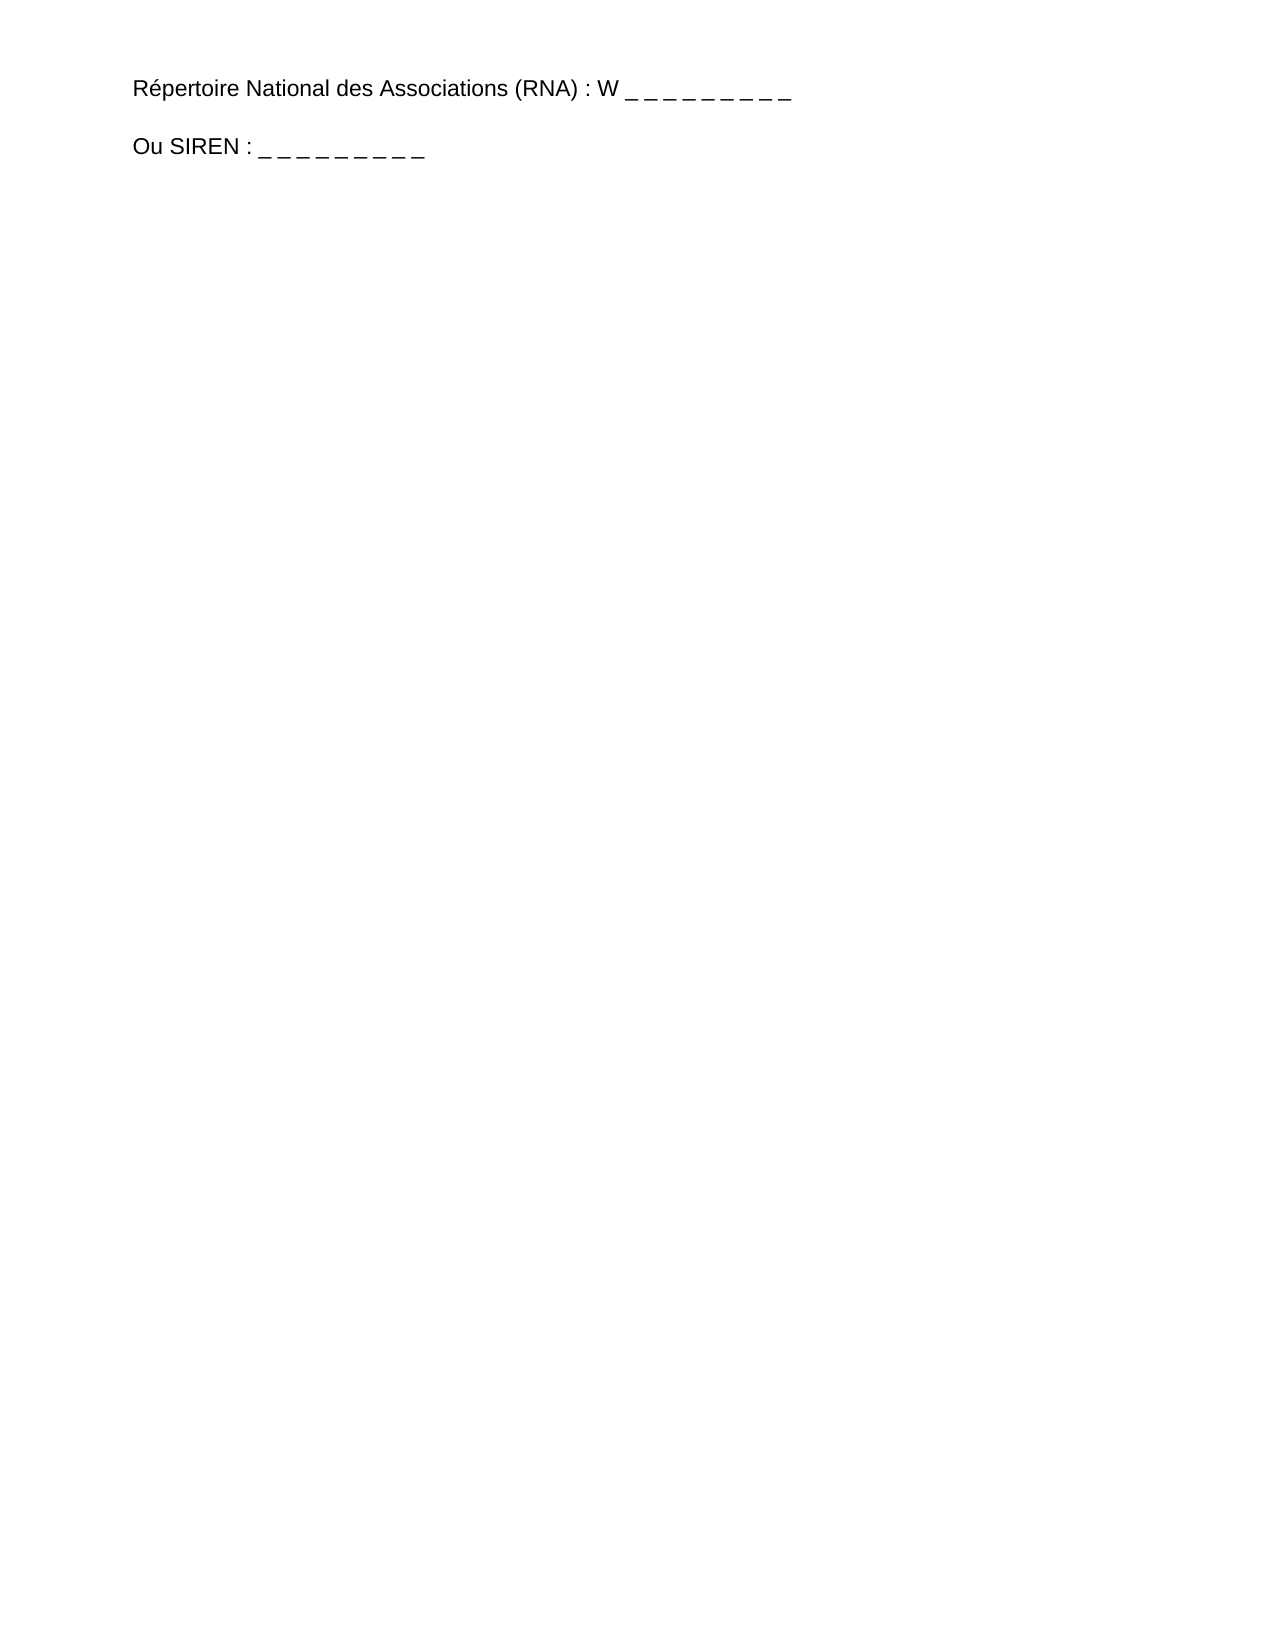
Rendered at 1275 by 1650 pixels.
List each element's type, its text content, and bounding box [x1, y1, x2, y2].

text Ou SIREN : _ _ _ _ _ _ _ _ _ [132, 133, 1200, 159]
text Répertoire National des Associations (RNA) : W _ _ _ _ _ _ _ _ _ [132, 75, 1200, 101]
